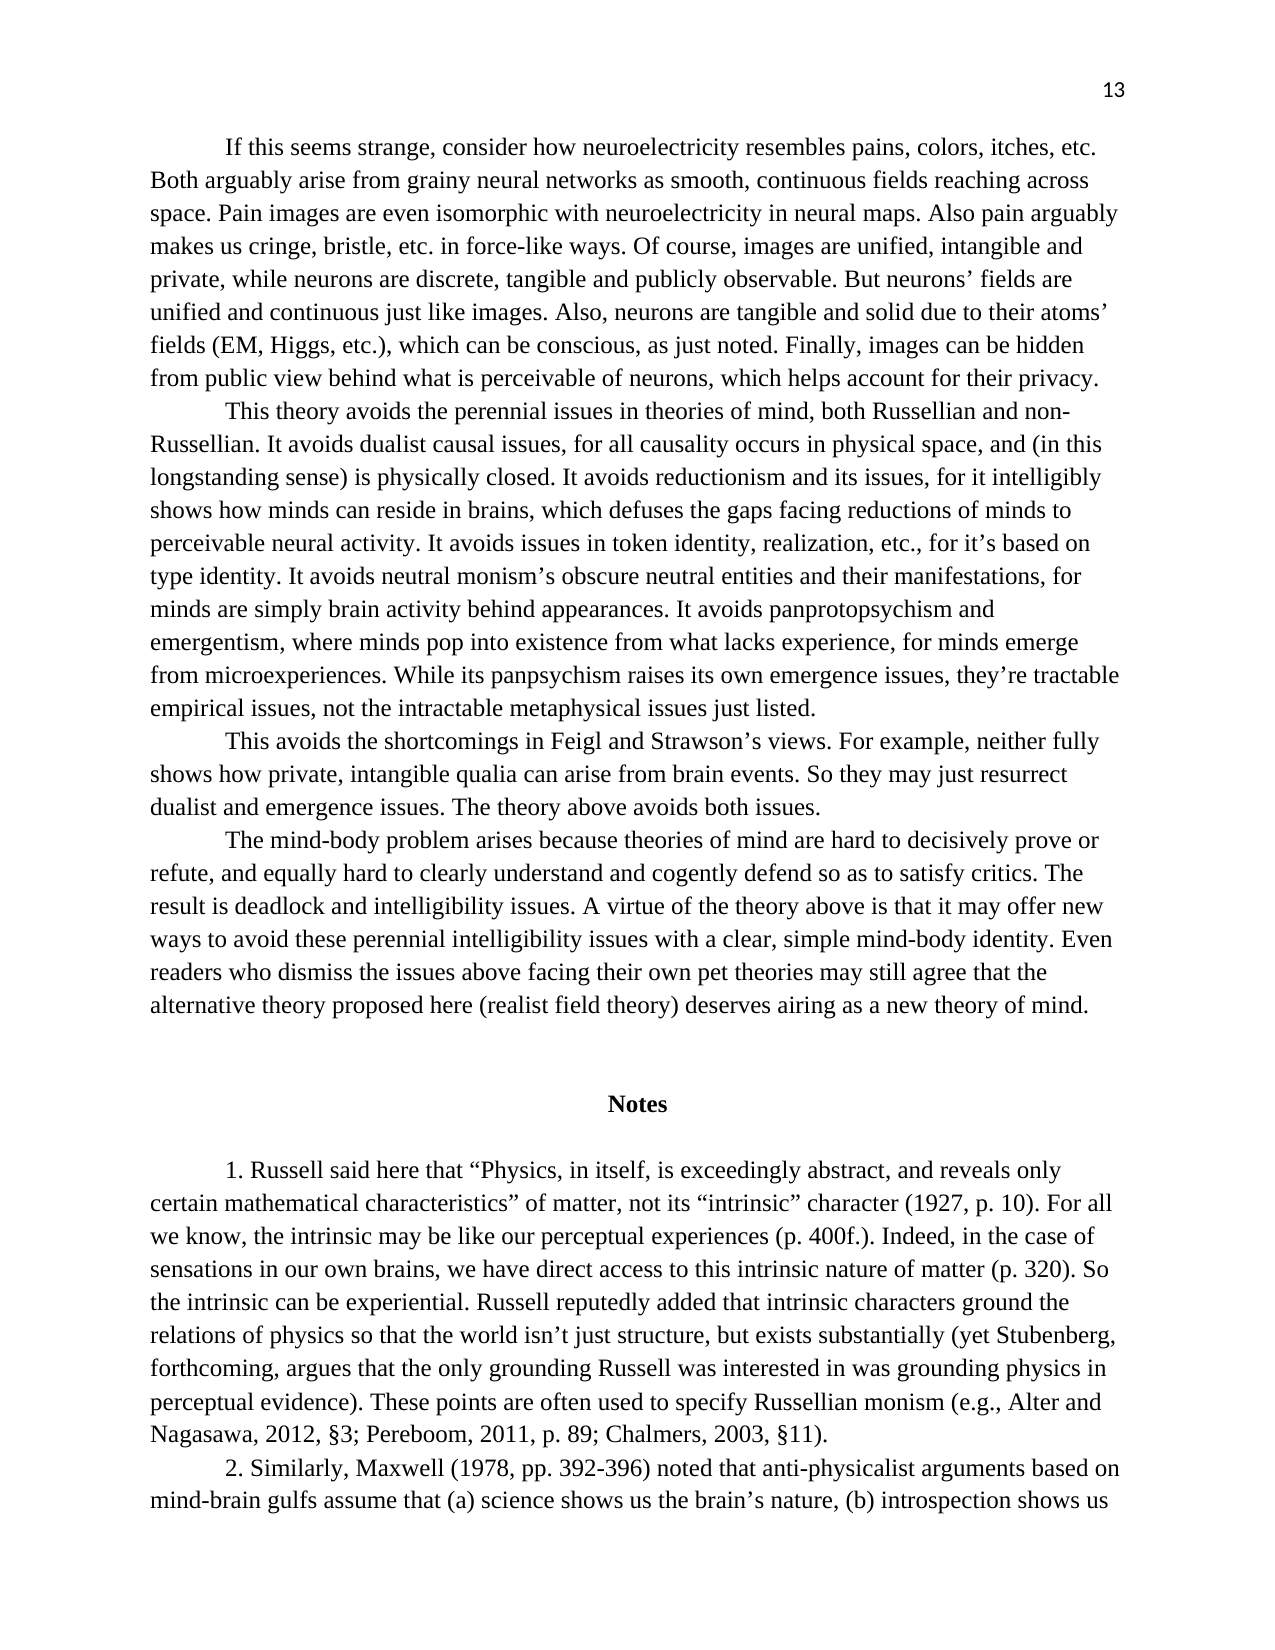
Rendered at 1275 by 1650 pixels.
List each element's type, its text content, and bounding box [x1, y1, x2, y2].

text This theory avoids the perennial issues in theories of mind, both Russellian and non-Russellian. It avoids dualist causal issues, for all causality occurs in physical space, and (in this longstanding sense) is physically closed. It avoids reductionism and its issues, for it intelligibly shows how minds can reside in brains, which defuses the gaps facing reductions of minds to perceivable neural activity. It avoids issues in token identity, realization, etc., for it’s based on type identity. It avoids neutral monism’s obscure neutral entities and their manifestations, for minds are simply brain activity behind appearances. It avoids panprotopsychism and emergentism, where minds pop into existence from what lacks experience, for minds emerge from microexperiences. While its panpsychism raises its own emergence issues, they’re tractable empirical issues, not the intractable metaphysical issues just listed. [150, 396, 1125, 722]
text If this seems strange, consider how neuroelectricity resembles pains, colors, itches, etc. Both arguably arise from grainy neural networks as smooth, continuous fields reaching across space. Pain images are even isomorphic with neuroelectricity in neural maps. Also pain arguably makes us cringe, bristle, etc. in force-like ways. Of course, images are unified, intangible and private, while neurons are discrete, tangible and publicly observable. But neurons’ fields are unified and continuous just like images. Also, neurons are tangible and solid due to their atoms’ fields (EM, Higgs, etc.), which can be conscious, as just noted. Finally, images can be hidden from public view behind what is perceivable of neurons, which helps account for their privacy. [150, 132, 1125, 392]
text 1. Russell said here that “Physics, in itself, is exceedingly abstract, and reveals only certain mathematical characteristics” of matter, not its “intrinsic” character (1927, p. 10). For all we know, the intrinsic may be like our perceptual experiences (p. 400f.). Indeed, in the case of sensations in our own brains, we have direct access to this intrinsic nature of matter (p. 320). So the intrinsic can be experiential. Russell reputedly added that intrinsic characters ground the relations of physics so that the world isn’t just structure, but exists substantially (yet Stubenberg, forthcoming, argues that the only grounding Russell was interested in was grounding physics in perceptual evidence). These points are often used to specify Russellian monism (e.g., Alter and Nagasawa, 2012, §3; Pereboom, 2011, p. 89; Chalmers, 2003, §11). [150, 1155, 1125, 1448]
text Notes [150, 1089, 1125, 1118]
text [150, 1453, 1125, 1514]
text This avoids the shortcomings in Feigl and Strawson’s views. For example, neither fully shows how private, intangible qualia can arise from brain events. So they may just resurrect dualist and emergence issues. The theory above avoids both issues. [150, 726, 1125, 821]
text The mind-body problem arises because theories of mind are hard to decisively prove or refute, and equally hard to clearly understand and cogently defend so as to satisfy critics. The result is deadlock and intelligibility issues. A virtue of the theory above is that it may offer new ways to avoid these perennial intelligibility issues with a clear, simple mind-body identity. Even readers who dismiss the issues above facing their own pet theories may still agree that the alternative theory proposed here (realist field theory) deserves airing as a new theory of mind. [150, 825, 1125, 1019]
